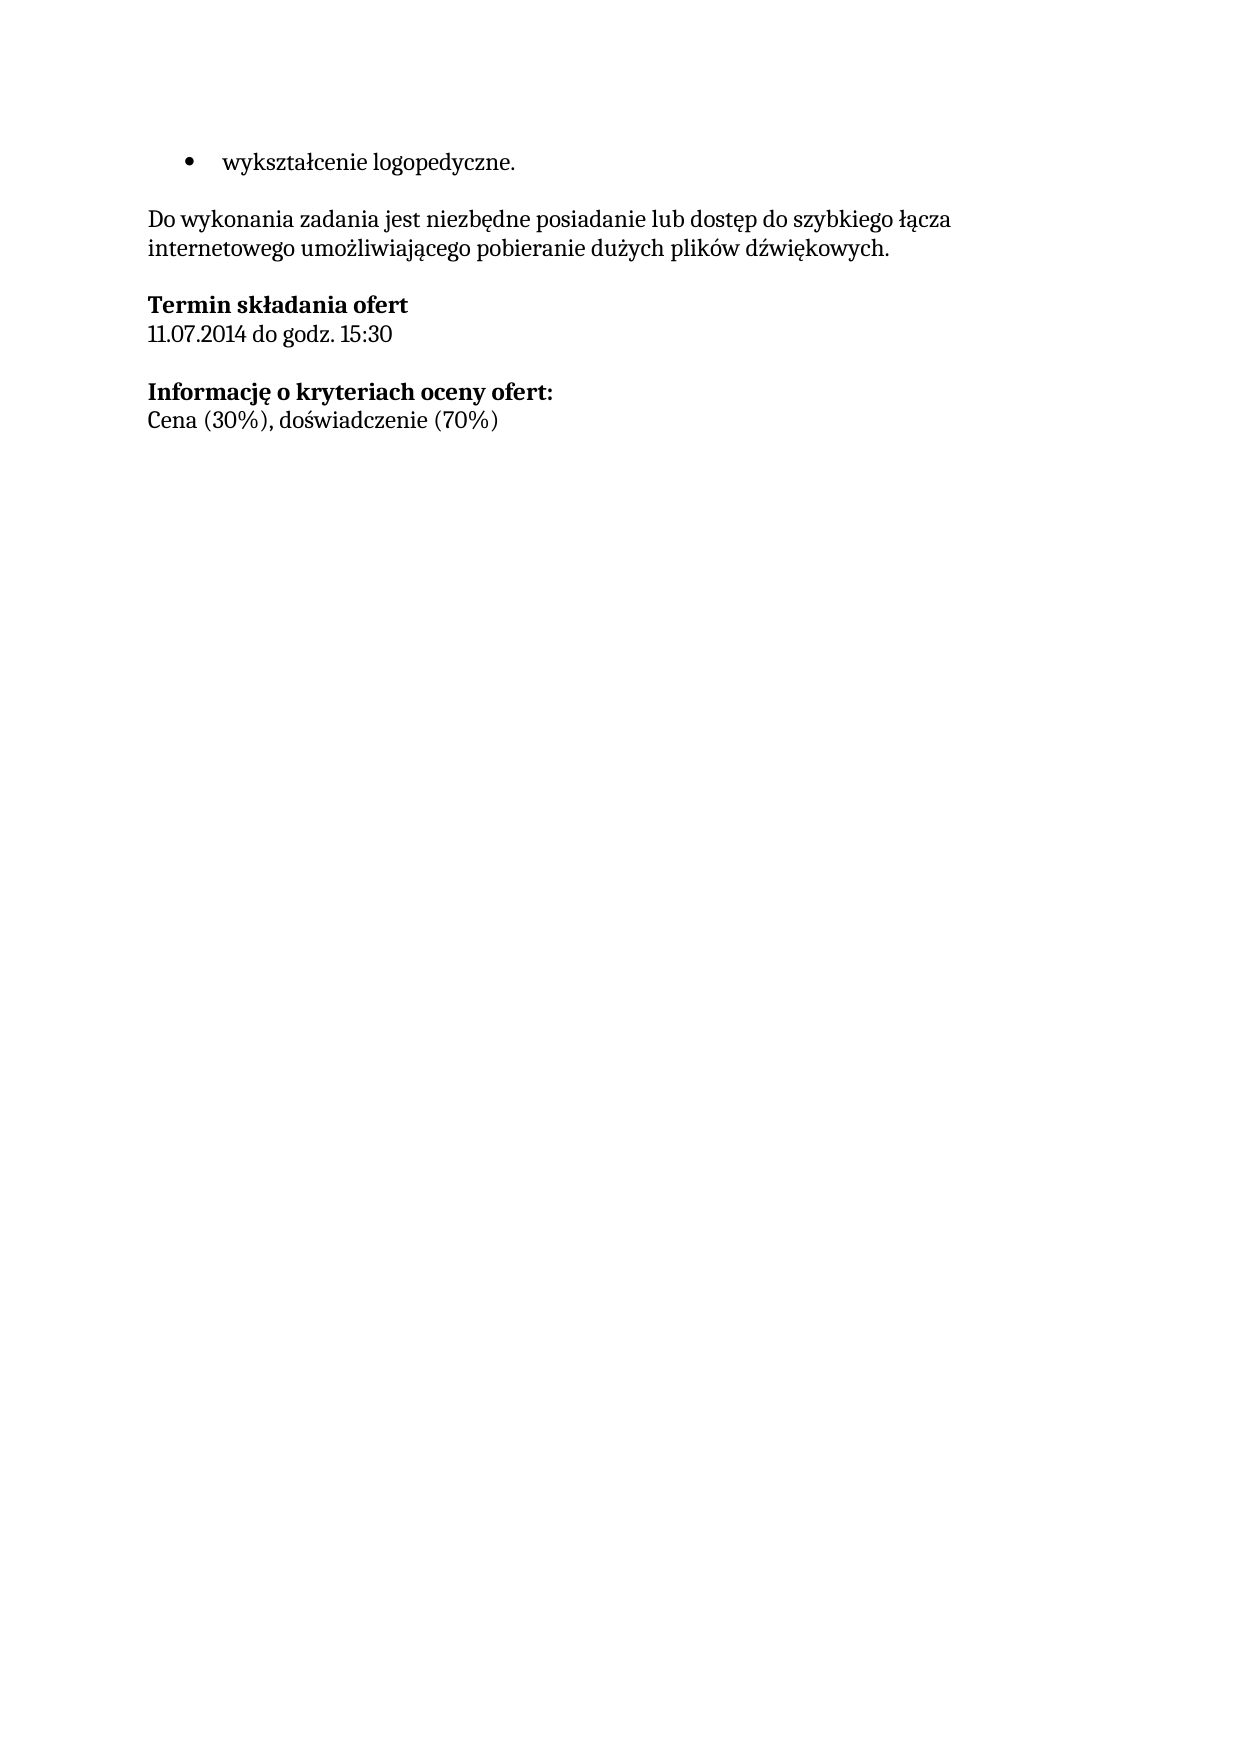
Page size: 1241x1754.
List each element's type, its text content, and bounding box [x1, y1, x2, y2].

list wykształcenie logopedyczne. [185, 148, 1093, 176]
text Informację o kryteriach oceny ofert: [148, 378, 1093, 406]
text Cena (30%), doświadczenie (70%) [148, 406, 1093, 435]
text 11.07.2014 do godz. 15:30 [148, 320, 1093, 349]
text Do wykonania zadania jest niezbędne posiadanie lub dostęp do szybkiego łącza internetowego umożliwiającego pobieranie dużych plików dźwiękowych. [148, 205, 1093, 263]
text Termin składania ofert [148, 291, 1093, 320]
